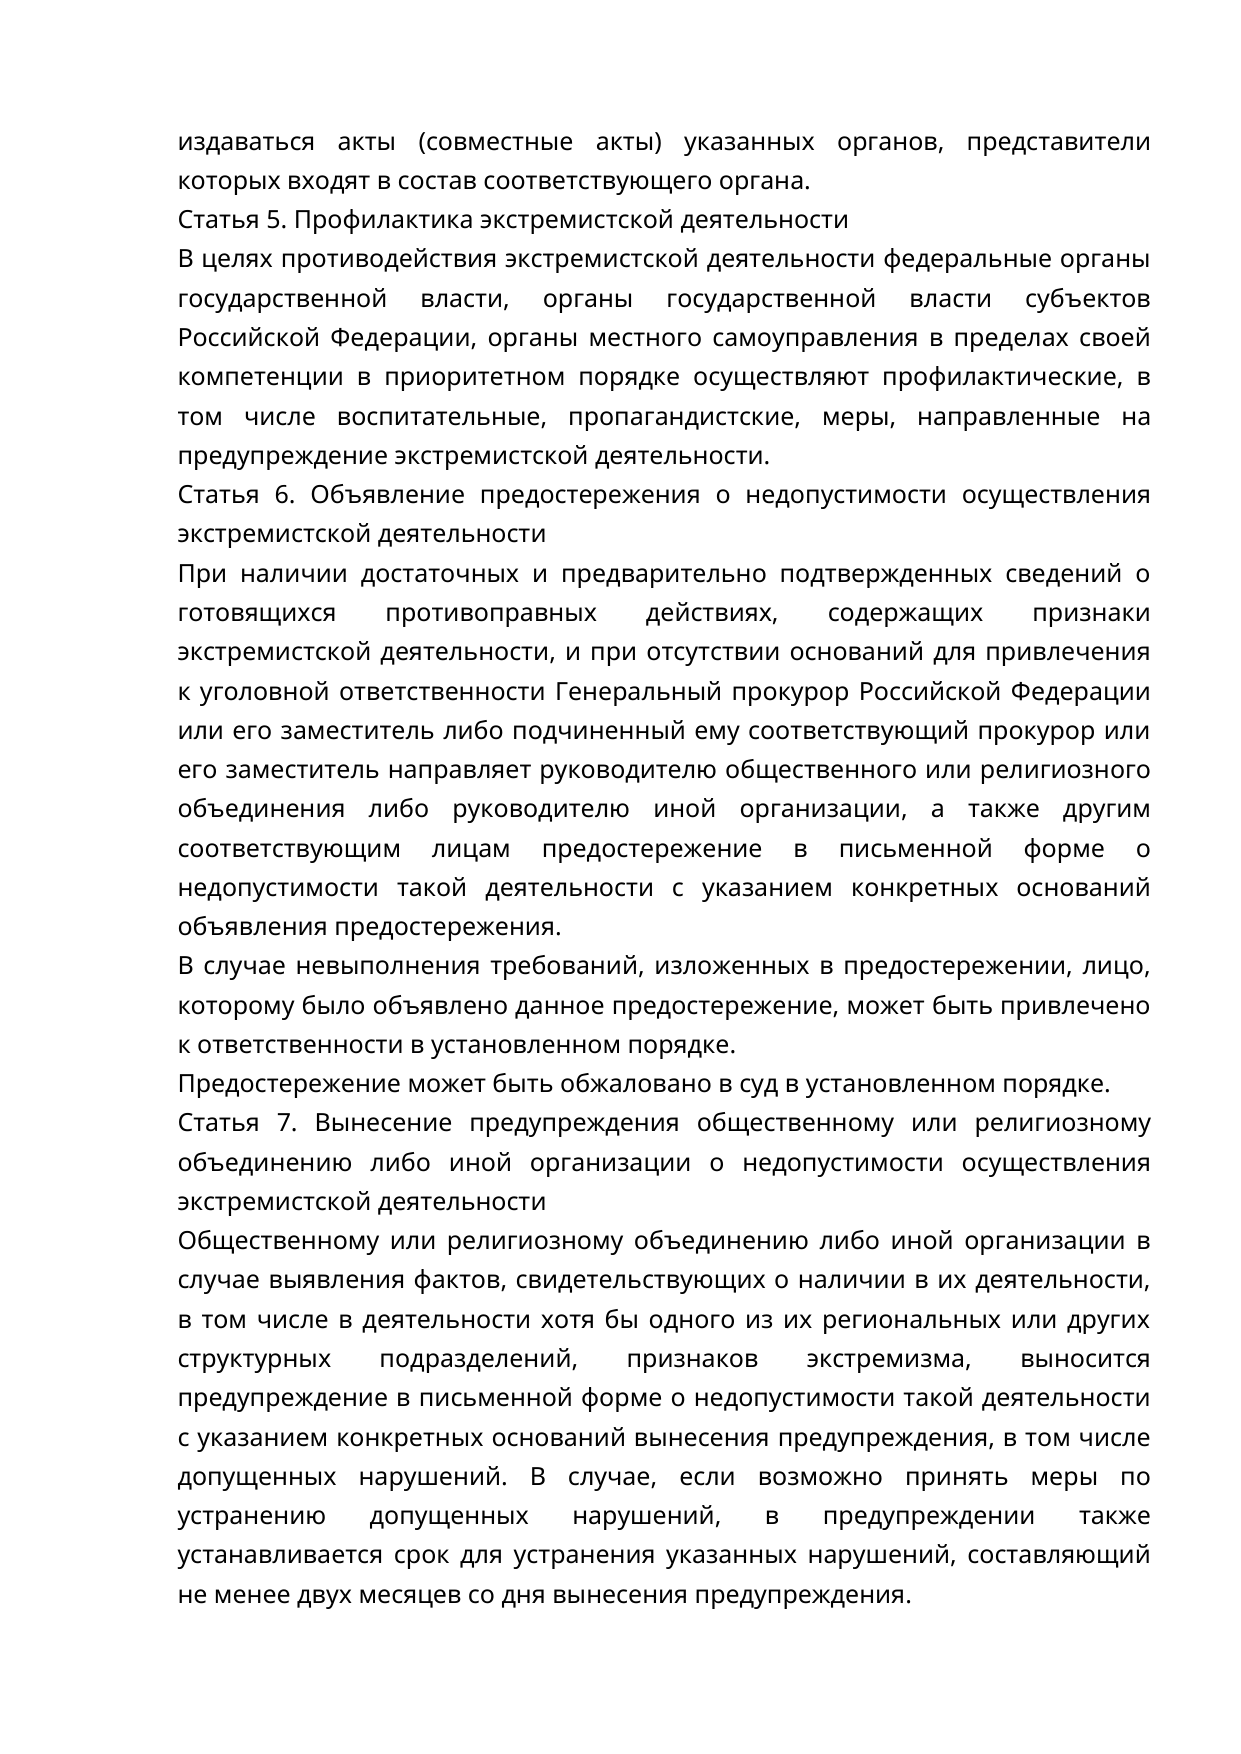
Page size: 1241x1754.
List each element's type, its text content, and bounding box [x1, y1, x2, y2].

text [177, 118, 1152, 197]
text Статья 5. Профилактика экстремистской деятельности [177, 197, 1152, 236]
text Предостережение может быть обжаловано в суд в установленном порядке. [177, 1061, 1152, 1100]
text Общественному или религиозному объединению либо иной организации в случае выявления фактов, свидетельствующих о наличии в их деятельности, в том числе в деятельности хотя бы одного из их региональных или других структурных подразделений, признаков экстремизма, выносится предупреждение в письменной форме о недопустимости такой деятельности с указанием конкретных оснований вынесения предупреждения, в том числе допущенных нарушений. В случае, если возможно принять меры по устранению допущенных нарушений, в предупреждении также устанавливается срок для устранения указанных нарушений, составляющий не менее двух месяцев со дня вынесения предупреждения. [177, 1218, 1152, 1610]
text В случае невыполнения требований, изложенных в предостережении, лицо, которому было объявлено данное предостережение, может быть привлечено к ответственности в установленном порядке. [177, 943, 1152, 1061]
text Статья 7. Вынесение предупреждения общественному или религиозному объединению либо иной организации о недопустимости осуществления экстремистской деятельности [177, 1100, 1152, 1218]
text В целях противодействия экстремистской деятельности федеральные органы государственной власти, органы государственной власти субъектов Российской Федерации, органы местного самоуправления в пределах своей компетенции в приоритетном порядке осуществляют профилактические, в том числе воспитательные, пропагандистские, меры, направленные на предупреждение экстремистской деятельности. [177, 236, 1152, 472]
text При наличии достаточных и предварительно подтвержденных сведений о готовящихся противоправных действиях, содержащих признаки экстремистской деятельности, и при отсутствии оснований для привлечения к уголовной ответственности Генеральный прокурор Российской Федерации или его заместитель либо подчиненный ему соответствующий прокурор или его заместитель направляет руководителю общественного или религиозного объединения либо руководителю иной организации, а также другим соответствующим лицам предостережение в письменной форме о недопустимости такой деятельности с указанием конкретных оснований объявления предостережения. [177, 550, 1152, 943]
text Статья 6. Объявление предостережения о недопустимости осуществления экстремистской деятельности [177, 472, 1152, 550]
